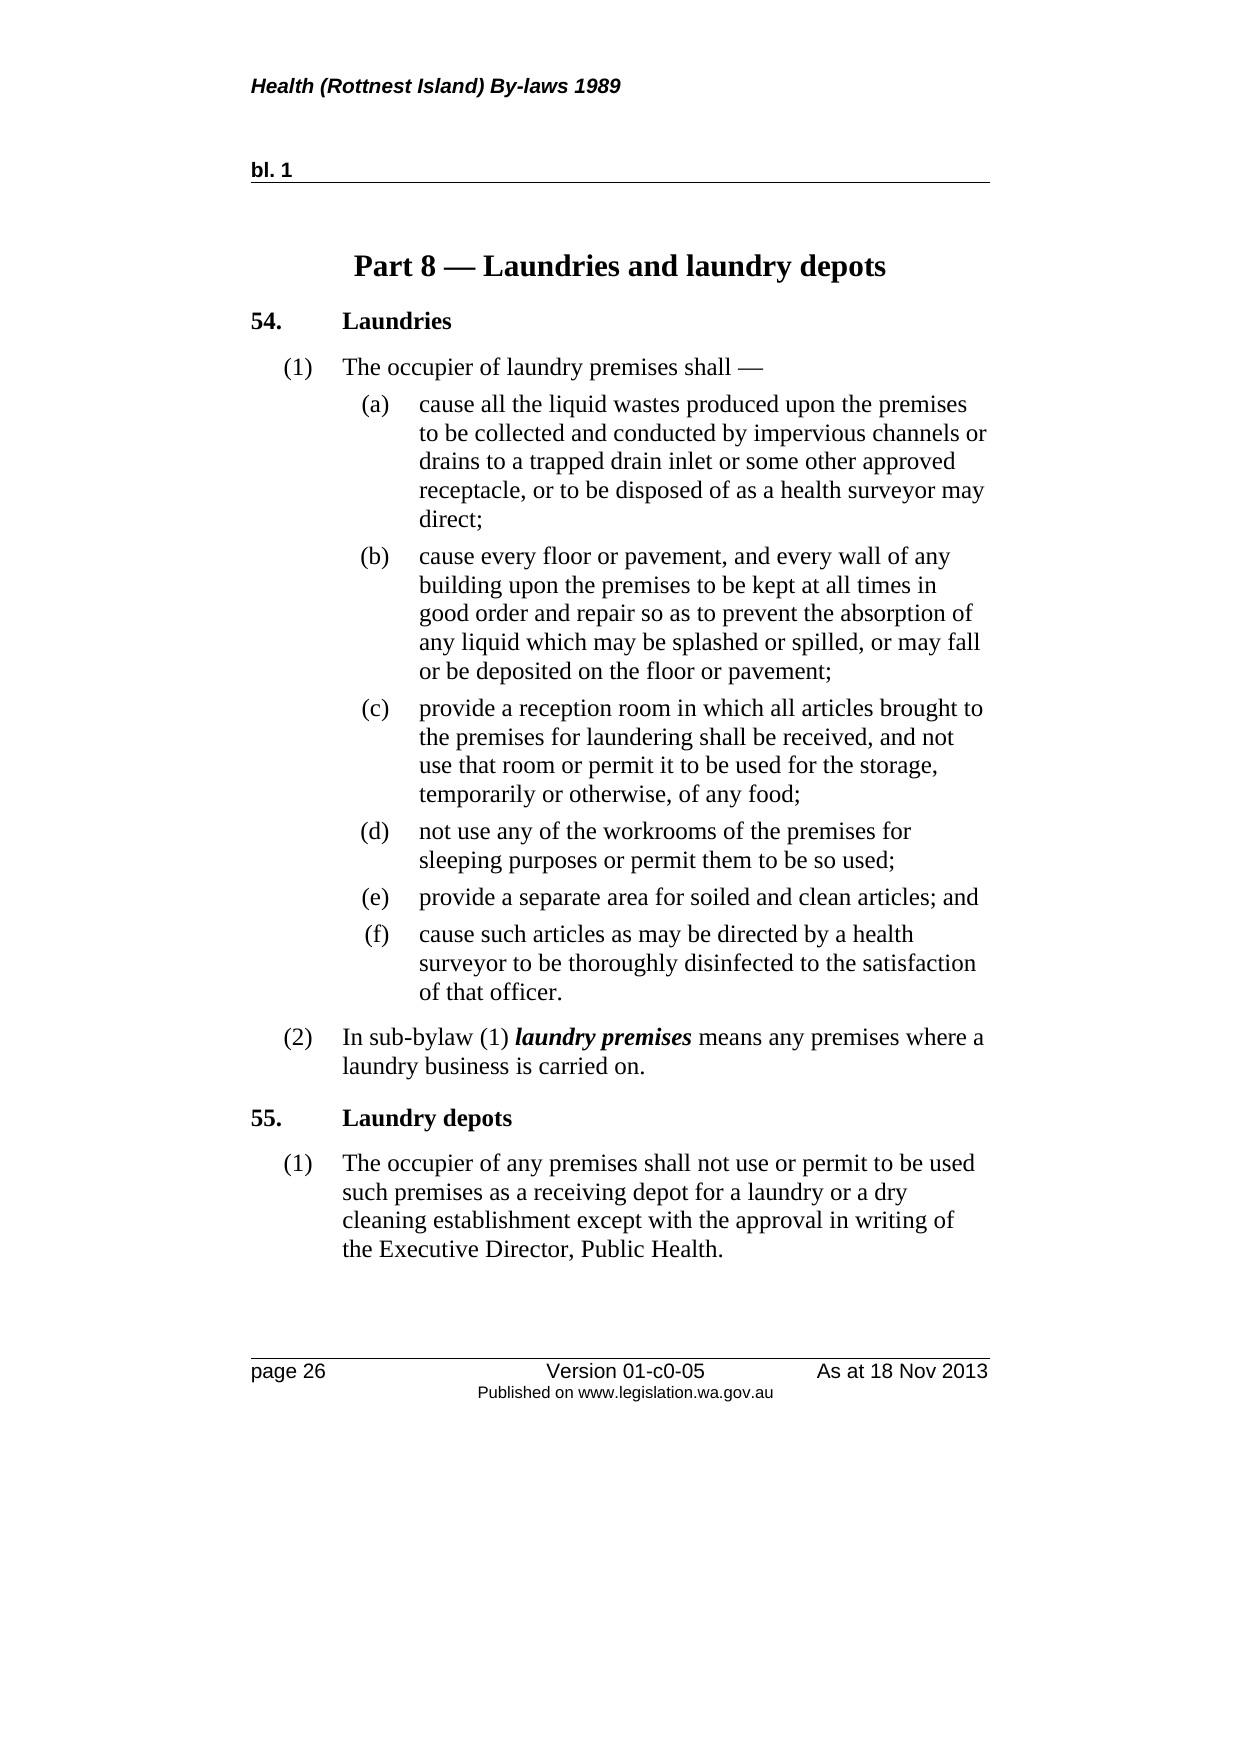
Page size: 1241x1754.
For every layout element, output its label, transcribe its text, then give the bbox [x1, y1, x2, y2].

text (1) The occupier of any premises shall not use or permit to be used such premises as a receiving depot for a laundry or a dry cleaning establishment except with the approval in writing of the Executive Director, Public Health. [251, 1148, 990, 1263]
text (d) not use any of the workrooms of the premises for sleeping purposes or permit them to be so used; [251, 816, 990, 874]
subtitle 55. Laundry depots [251, 1103, 990, 1131]
text (b) cause every floor or pavement, and every wall of any building upon the premises to be kept at all times in good order and repair so as to prevent the absorption of any liquid which may be splashed or spilled, or may fall or be deposited on the floor or pavement; [251, 541, 990, 685]
text (f) cause such articles as may be directed by a health surveyor to be thoroughly disinfected to the satisfaction of that officer. [251, 919, 990, 1006]
text (a) cause all the liquid wastes produced upon the premises to be collected and conducted by impervious channels or drains to a trapped drain inlet or some other approved receptacle, or to be disposed of as a health surveyor may direct; [251, 389, 990, 533]
subtitle 54. Laundries [251, 306, 990, 335]
text (1) The occupier of laundry premises shall — [251, 352, 990, 381]
text (c) provide a reception room in which all articles brought to the premises for laundering shall be received, and not use that room or permit it to be used for the storage, temporarily or otherwise, of any food; [251, 693, 990, 808]
text (e) provide a separate area for soiled and clean articles; and [251, 882, 990, 911]
subtitle Part 8 — Laundries and laundry depots [251, 247, 990, 283]
text (2) In sub-bylaw (1) laundry premises means any premises where a laundry business is carried on. [251, 1022, 990, 1080]
